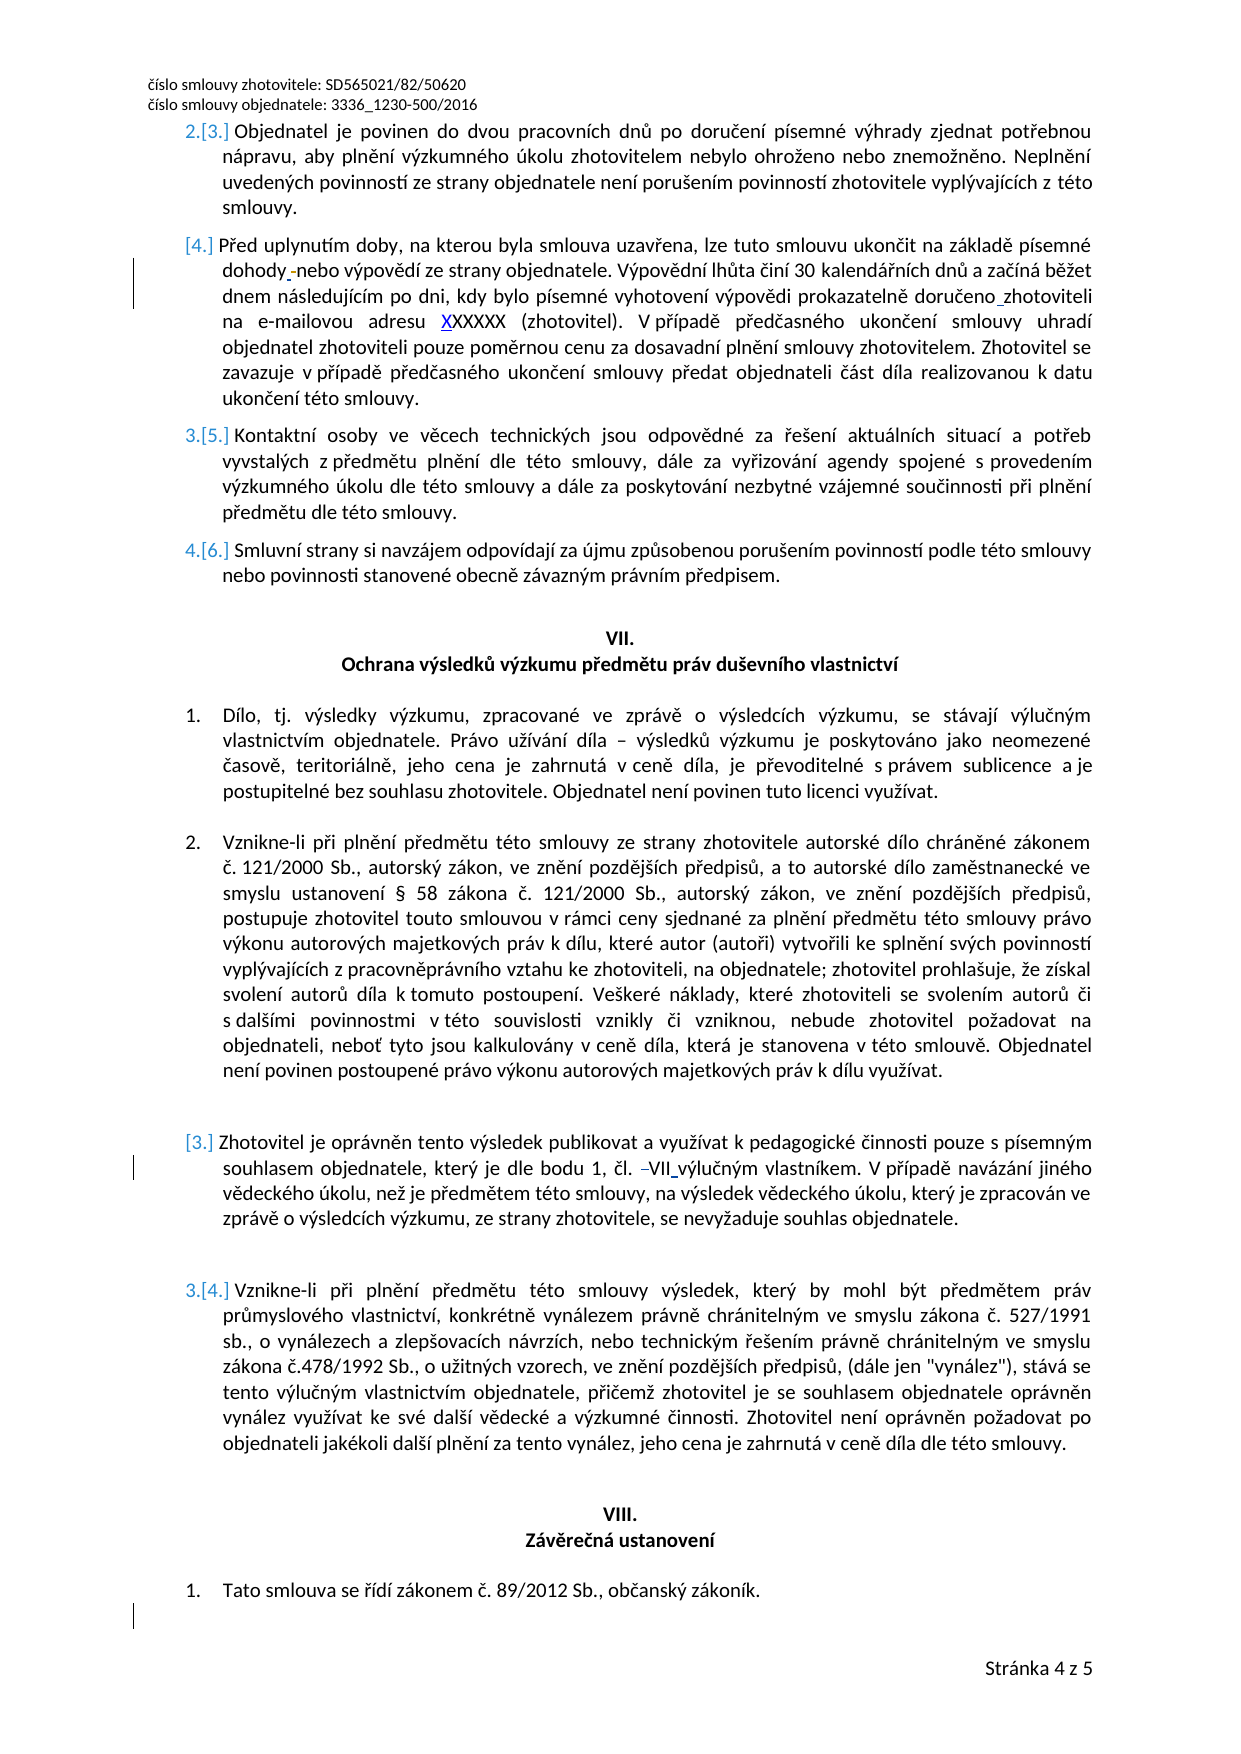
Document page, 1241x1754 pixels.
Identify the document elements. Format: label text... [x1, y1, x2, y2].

text VIII. [148, 1501, 1092, 1527]
list Kontaktní osoby ve věcech technických jsou odpovědné za řešení aktuálních situací a potřeb vyvstalých z předmětu plnění dle této smlouvy, dále za vyřizování agendy spojené s provedením výzkumného úkolu dle této smlouvy a dále za poskytování nezbytné vzájemné součinnosti při plnění předmětu dle této smlouvy. [185, 423, 1092, 524]
list Tato smlouva se řídí zákonem č. 89/2012 Sb., občanský zákoník. [185, 1578, 1092, 1603]
list Před uplynutím doby, na kterou byla smlouva uzavřena, lze tuto smlouvu ukončit na základě písemné dohodynebo výpovědí ze strany objednatele. Výpovědní lhůta činí 30 kalendářních dnů a začíná běžet dnem následujícím po dni, kdy bylo písemné vyhotovení výpovědi prokazatelně doručenozhotoviteli na e-mailovou adresu XXXXXX (zhotovitel). V případě předčasného ukončení smlouvy uhradí objednatel zhotoviteli pouze poměrnou cenu za dosavadní plnění smlouvy zhotovitelem. Zhotovitel se zavazuje v případě předčasného ukončení smlouvy předat objednateli část díla realizovanou k datu ukončení této smlouvy. [185, 232, 1092, 410]
text VII. [148, 626, 1092, 651]
text Ochrana výsledků výzkumu předmětu práv duševního vlastnictví [148, 651, 1092, 676]
list Zhotovitel je oprávněn tento výsledek publikovat a využívat k pedagogické činnosti pouze s písemným souhlasem objednatele, který je dle bodu 1, čl. VIIvýlučným vlastníkem. V případě navázání jiného vědeckého úkolu, než je předmětem této smlouvy, na výsledek vědeckého úkolu, který je zpracován ve zprávě o výsledcích výzkumu, ze strany zhotovitele, se nevyžaduje souhlas objednatele. [185, 1129, 1092, 1231]
list Smluvní strany si navzájem odpovídají za újmu způsobenou porušením povinností podle této smlouvy nebo povinnosti stanovené obecně závazným právním předpisem. [185, 537, 1092, 588]
text Závěrečná ustanovení [148, 1527, 1092, 1552]
list Vznikne-li při plnění předmětu této smlouvy ze strany zhotovitele autorské dílo chráněné zákonem č. 121/2000 Sb., autorský zákon, ve znění pozdějších předpisů, a to autorské dílo zaměstnanecké ve smyslu ustanovení § 58 zákona č. 121/2000 Sb., autorský zákon, ve znění pozdějších předpisů, postupuje zhotovitel touto smlouvou v rámci ceny sjednané za plnění předmětu této smlouvy právo výkonu autorových majetkových práv k dílu, které autor (autoři) vytvořili ke splnění svých povinností vyplývajících z pracovněprávního vztahu ke zhotoviteli, na objednatele; zhotovitel prohlašuje, že získal svolení autorů díla k tomuto postoupení. Veškeré náklady, které zhotoviteli se svolením autorů či s dalšími povinnostmi v této souvislosti vznikly či vzniknou, nebude zhotovitel požadovat na objednateli, neboť tyto jsou kalkulovány v ceně díla, která je stanovena v této smlouvě. Objednatel není povinen postoupené právo výkonu autorových majetkových práv k dílu využívat. [185, 829, 1092, 1083]
list Vznikne-li při plnění předmětu této smlouvy výsledek, který by mohl být předmětem práv průmyslového vlastnictví, konkrétně vynálezem právně chránitelným ve smyslu zákona č. 527/1991 sb., o vynálezech a zlepšovacích návrzích, nebo technickým řešením právně chránitelným ve smyslu zákona č.478/1992 Sb., o užitných vzorech, ve znění pozdějších předpisů, (dále jen "vynález"), stává se tento výlučným vlastnictvím objednatele, přičemž zhotovitel je se souhlasem objednatele oprávněn vynález využívat ke své další vědecké a výzkumné činnosti. Zhotovitel není oprávněn požadovat po objednateli jakékoli další plnění za tento vynález, jeho cena je zahrnutá v ceně díla dle této smlouvy. [185, 1277, 1092, 1455]
list Dílo, tj. výsledky výzkumu, zpracované ve zprávě o výsledcích výzkumu, se stávají výlučným vlastnictvím objednatele. Právo užívání díla – výsledků výzkumu je poskytováno jako neomezené časově, teritoriálně, jeho cena je zahrnutá v ceně díla, je převoditelné s právem sublicence a je postupitelné bez souhlasu zhotovitele. Objednatel není povinen tuto licenci využívat. [185, 702, 1092, 803]
list Objednatel je povinen do dvou pracovních dnů po doručení písemné výhrady zjednat potřebnou nápravu, aby plnění výzkumného úkolu zhotovitelem nebylo ohroženo nebo znemožněno. Neplnění uvedených povinností ze strany objednatele není porušením povinností zhotovitele vyplývajících z této smlouvy. [185, 118, 1092, 220]
